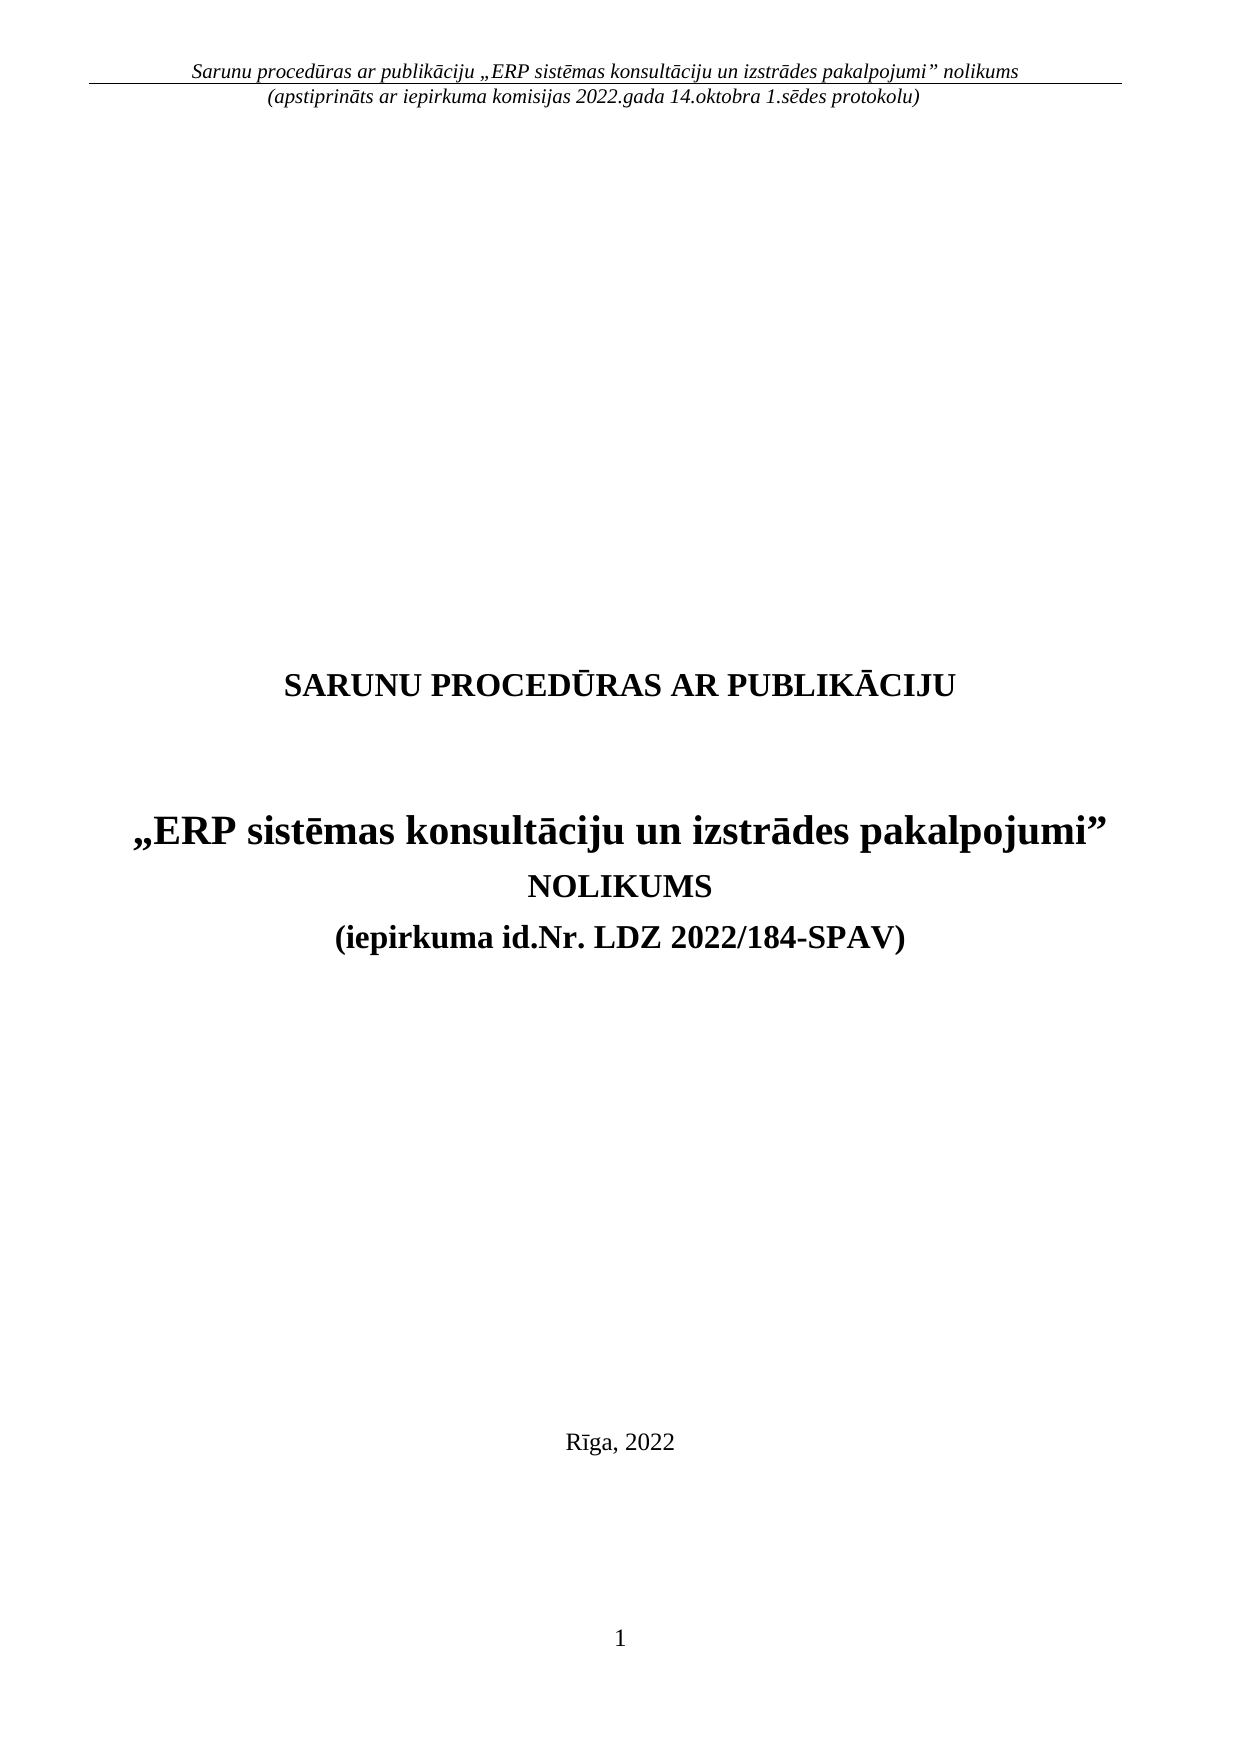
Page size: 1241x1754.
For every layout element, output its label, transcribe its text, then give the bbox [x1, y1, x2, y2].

text SARUNU PROCEDŪRAS AR PUBLIKĀCIJU [118, 666, 1122, 704]
text (iepirkuma id.Nr. LDZ 2022/184-SPAV) [118, 917, 1122, 955]
text NOLIKUMS [118, 866, 1122, 904]
text „ERP sistēmas konsultāciju un izstrādes pakalpojumi” [118, 806, 1122, 854]
text Sarunu procedūras ar publikāciju „ERP sistēmas konsultāciju un izstrādes pakalpojumi” nolikums [88, 59, 1122, 84]
text (apstiprināts ar iepirkuma komisijas 2022.gada 14.oktobra 1.sēdes protokolu) [62, 84, 1122, 108]
text Rīga, 2022 [118, 1427, 1122, 1456]
